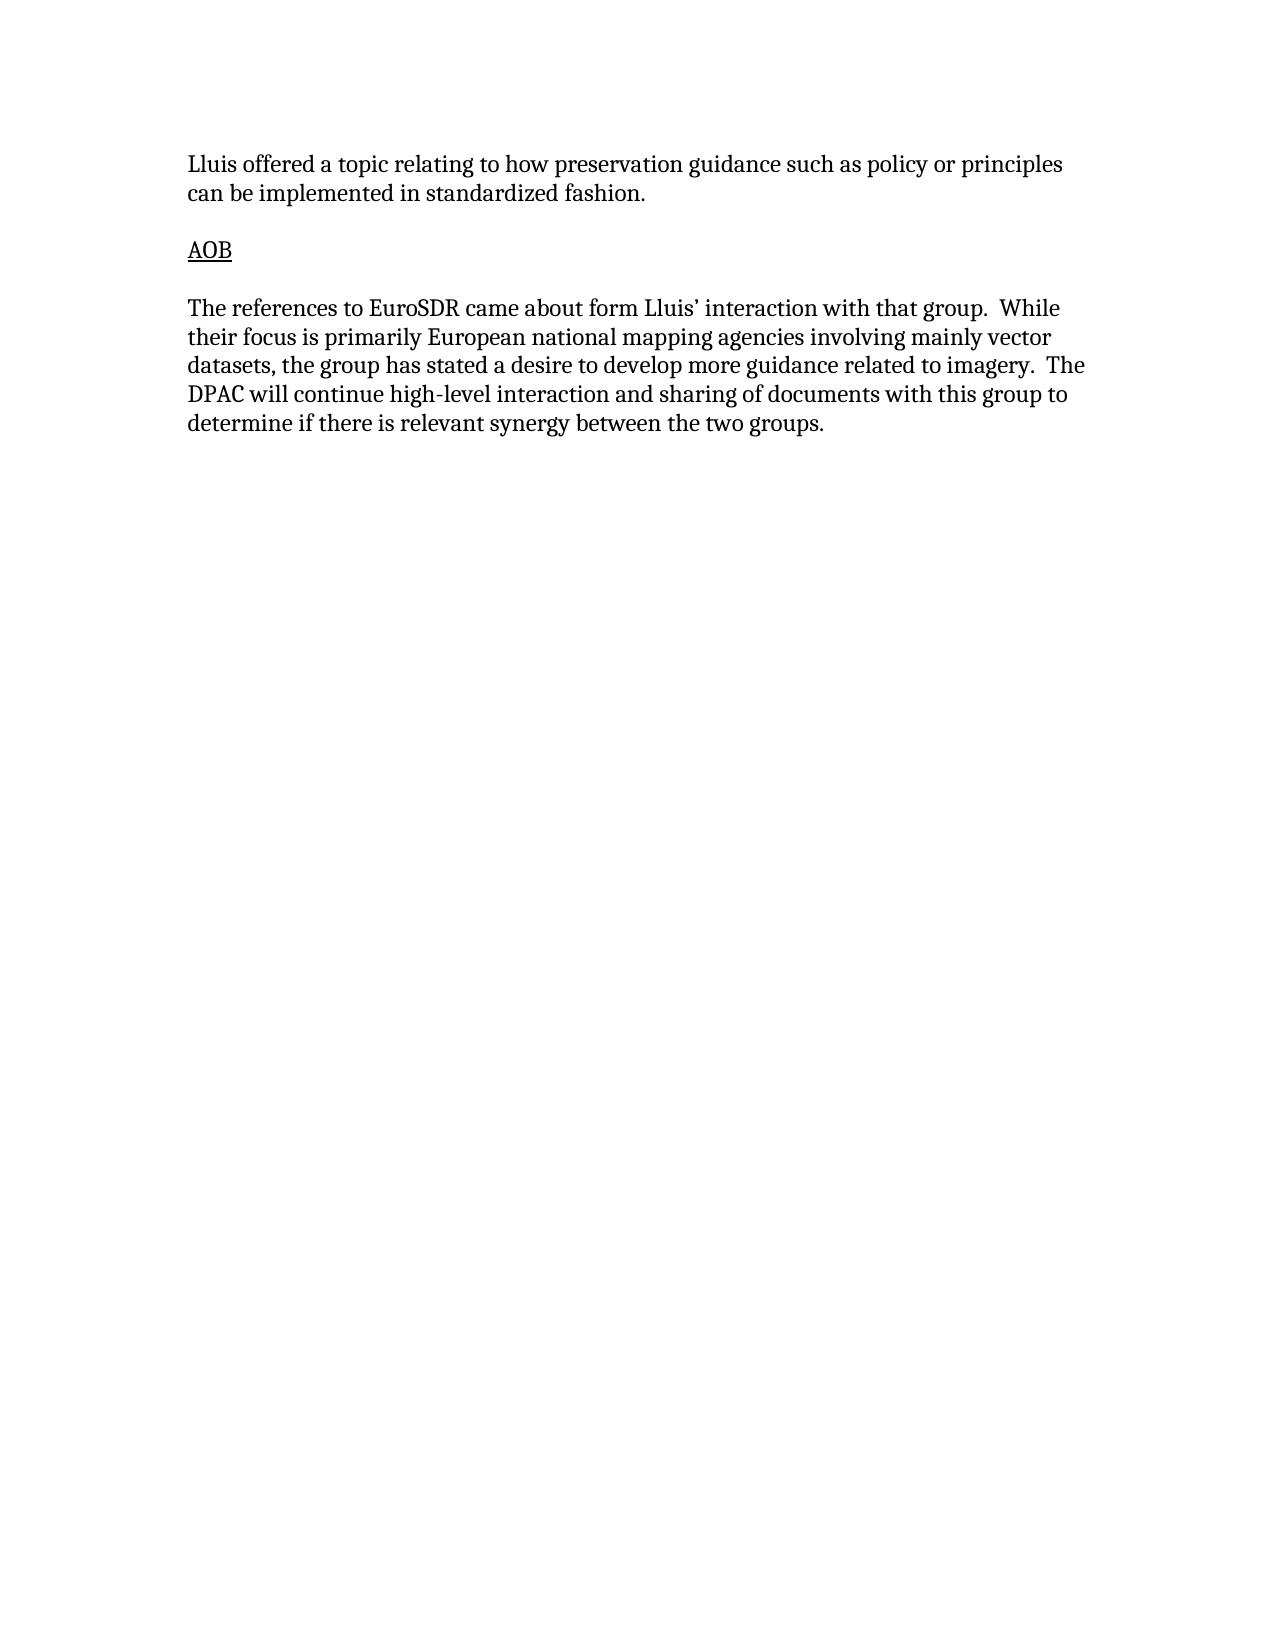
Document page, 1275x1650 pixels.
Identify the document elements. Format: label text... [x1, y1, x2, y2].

text The references to EuroSDR came about form Lluis’ interaction with that group. While their focus is primarily European national mapping agencies involving mainly vector datasets, the group has stated a desire to develop more guidance related to imagery. The DPAC will continue high-level interaction and sharing of documents with this group to determine if there is relevant synergy between the two groups. [187, 294, 1087, 437]
text AOB [187, 236, 1087, 265]
text Lluis offered a topic relating to how preservation guidance such as policy or principles can be implemented in standardized fashion. [187, 150, 1087, 207]
